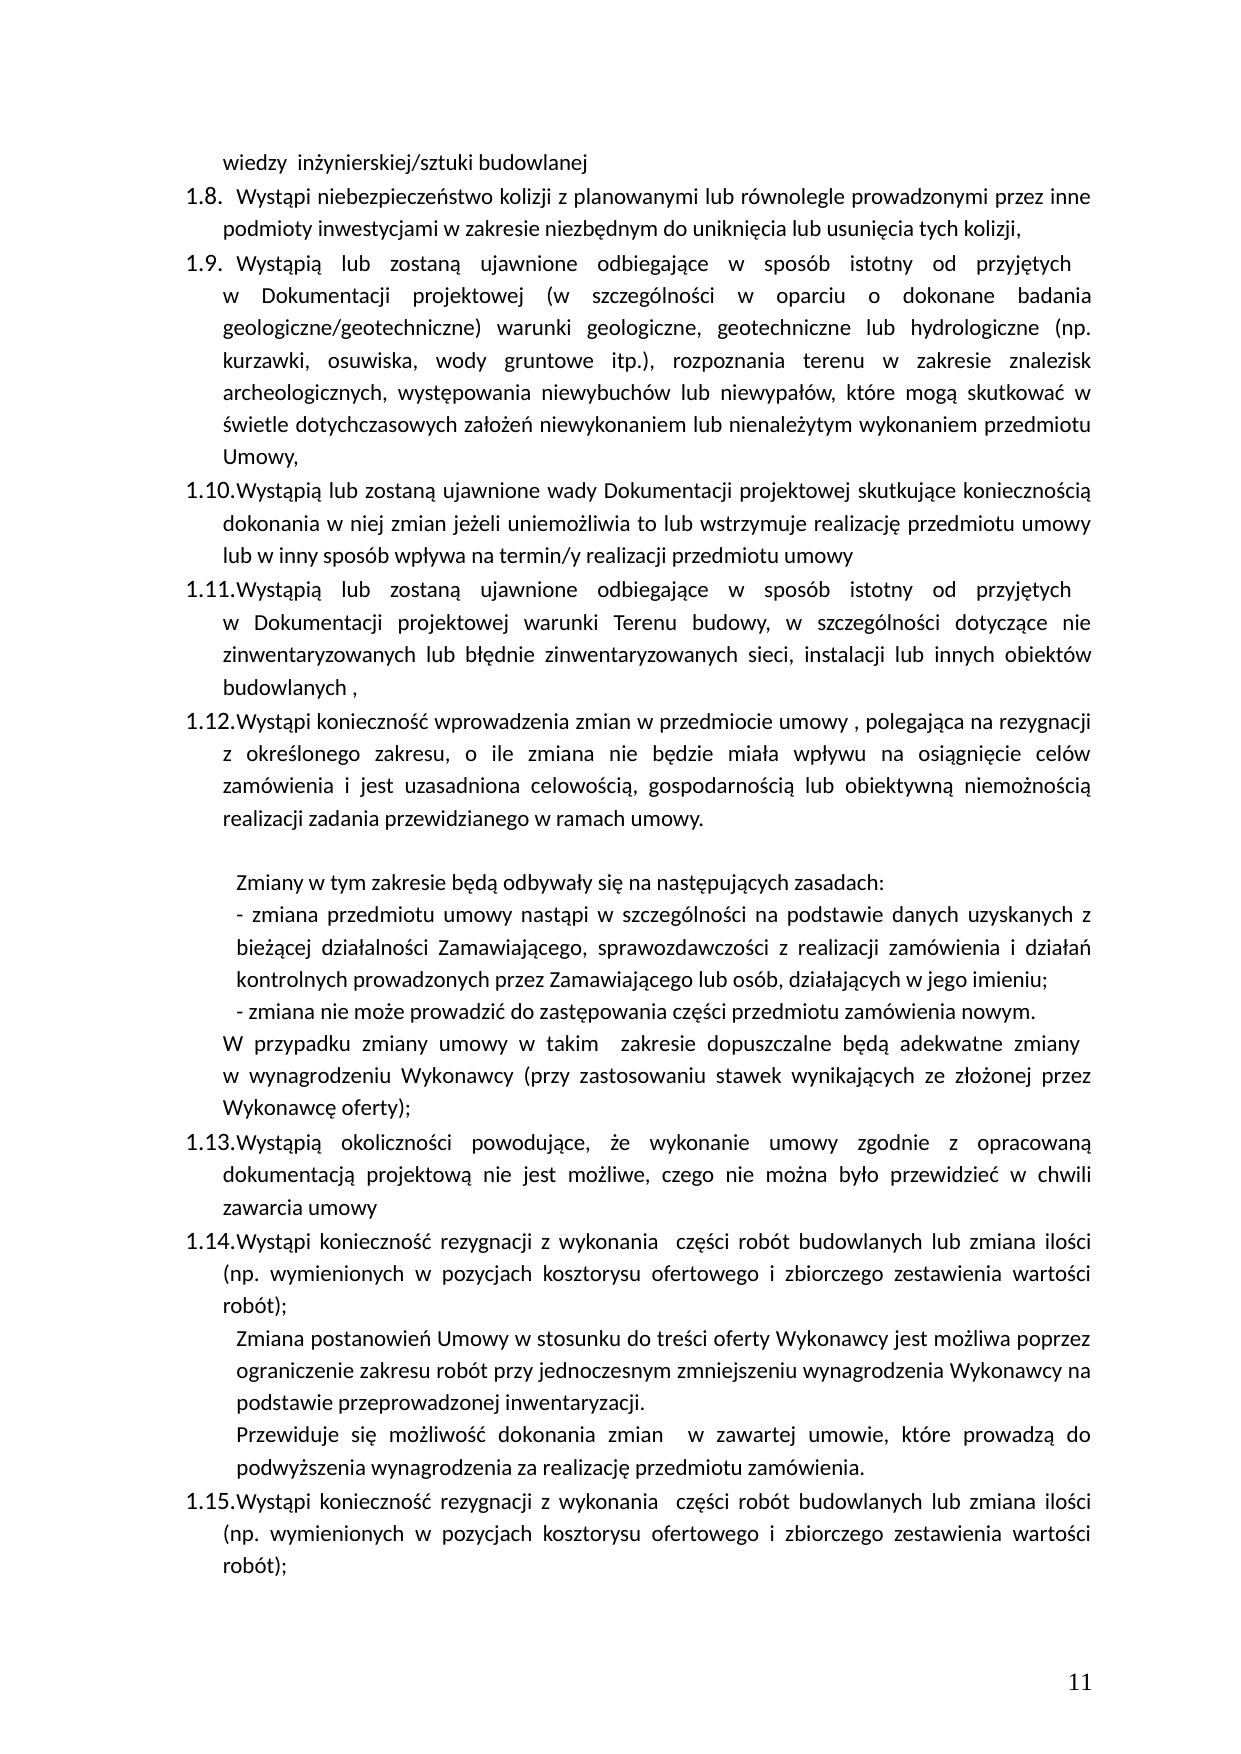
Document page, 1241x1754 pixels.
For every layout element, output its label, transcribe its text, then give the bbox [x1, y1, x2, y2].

text - zmiana nie może prowadzić do zastępowania części przedmiotu zamówienia nowym. [236, 997, 1093, 1025]
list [185, 148, 1093, 176]
list Wystąpi niebezpieczeństwo kolizji z planowanymi lub równolegle prowadzonymi przez inne podmioty inwestycjami w zakresie niezbędnym do uniknięcia lub usunięcia tych kolizji, [185, 180, 1093, 242]
list Zmiany w tym zakresie będą odbywały się na następujących zasadach: [236, 868, 1093, 896]
text - zmiana przedmiotu umowy nastąpi w szczególności na podstawie danych uzyskanych z bieżącej działalności Zamawiającego, sprawozdawczości z realizacji zamówienia i działań kontrolnych prowadzonych przez Zamawiającego lub osób, działających w jego imieniu; [236, 900, 1093, 993]
list Wystąpią lub zostaną ujawnione wady Dokumentacji projektowej skutkujące koniecznością dokonania w niej zmian jeżeli uniemożliwia to lub wstrzymuje realizację przedmiotu umowy lub w inny sposób wpływa na termin/y realizacji przedmiotu umowy [185, 474, 1093, 569]
list Wystąpi konieczność rezygnacji z wykonania części robót budowlanych lub zmiana ilości (np. wymienionych w pozycjach kosztorysu ofertowego i zbiorczego zestawienia wartości robót); [185, 1225, 1093, 1320]
text Zmiana postanowień Umowy w stosunku do treści oferty Wykonawcy jest możliwa poprzez ograniczenie zakresu robót przy jednoczesnym zmniejszeniu wynagrodzenia Wykonawcy na podstawie przeprowadzonej inwentaryzacji. [236, 1324, 1093, 1416]
list Wystąpią lub zostaną ujawnione odbiegające w sposób istotny od przyjętych w Dokumentacji projektowej warunki Terenu budowy, w szczególności dotyczące nie zinwentaryzowanych lub błędnie zinwentaryzowanych sieci, instalacji lub innych obiektów budowlanych , [185, 573, 1093, 701]
list Wystąpią okoliczności powodujące, że wykonanie umowy zgodnie z opracowaną dokumentacją projektową nie jest możliwe, czego nie można było przewidzieć w chwili zawarcia umowy [185, 1126, 1093, 1221]
list Wystąpi konieczność wprowadzenia zmian w przedmiocie umowy , polegająca na rezygnacji z określonego zakresu, o ile zmiana nie będzie miała wpływu na osiągnięcie celów zamówienia i jest uzasadniona celowością, gospodarnością lub obiektywną niemożnością realizacji zadania przewidzianego w ramach umowy. [185, 705, 1093, 832]
text W przypadku zmiany umowy w takim zakresie dopuszczalne będą adekwatne zmiany w wynagrodzeniu Wykonawcy (przy zastosowaniu stawek wynikających ze złożonej przez Wykonawcę oferty); [223, 1029, 1093, 1122]
text Przewiduje się możliwość dokonania zmian w zawartej umowie, które prowadzą do podwyższenia wynagrodzenia za realizację przedmiotu zamówienia. [236, 1420, 1093, 1481]
list Wystąpi konieczność rezygnacji z wykonania części robót budowlanych lub zmiana ilości (np. wymienionych w pozycjach kosztorysu ofertowego i zbiorczego zestawienia wartości robót); [185, 1485, 1093, 1580]
list Wystąpią lub zostaną ujawnione odbiegające w sposób istotny od przyjętych w Dokumentacji projektowej (w szczególności w oparciu o dokonane badania geologiczne/geotechniczne) warunki geologiczne, geotechniczne lub hydrologiczne (np. kurzawki, osuwiska, wody gruntowe itp.), rozpoznania terenu w zakresie znalezisk archeologicznych, występowania niewybuchów lub niewypałów, które mogą skutkować w świetle dotychczasowych założeń niewykonaniem lub nienależytym wykonaniem przedmiotu Umowy, [185, 247, 1093, 470]
